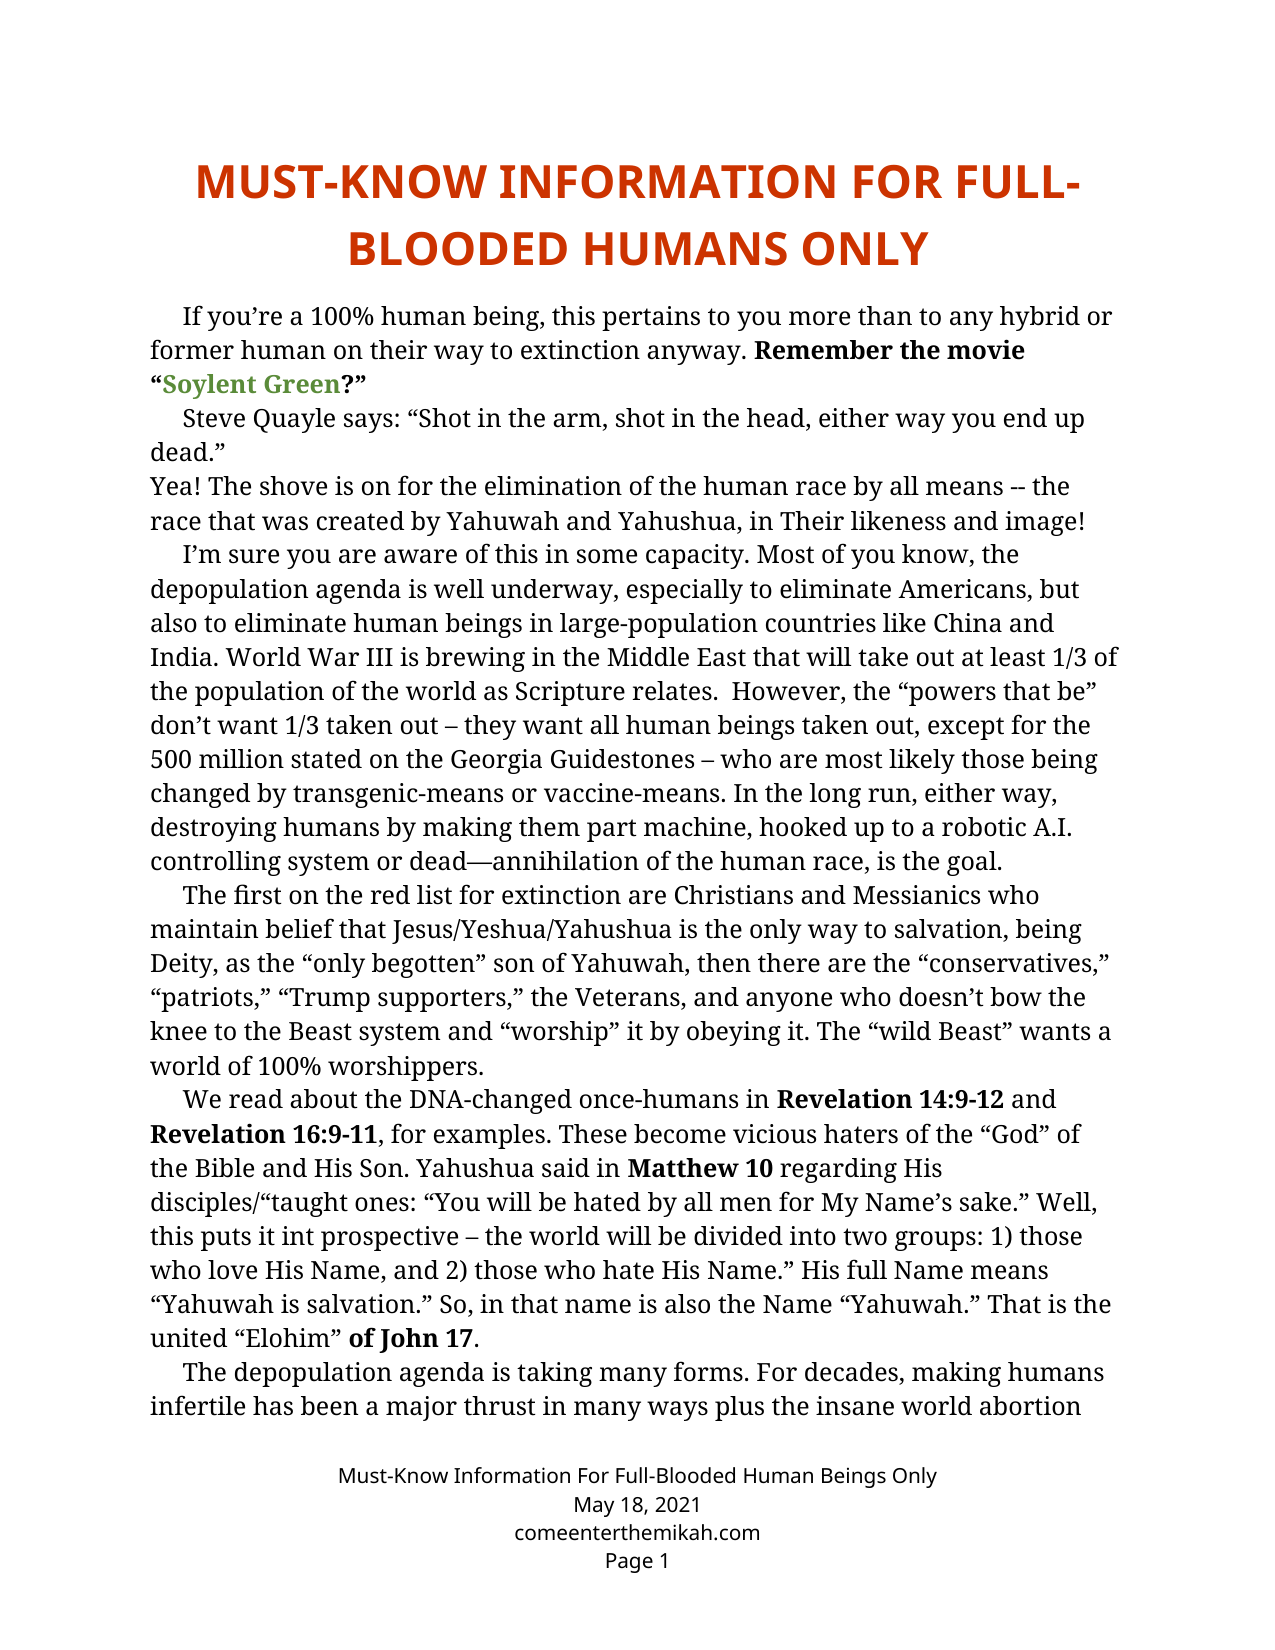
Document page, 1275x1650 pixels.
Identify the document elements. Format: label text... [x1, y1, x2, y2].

text I’m sure you are aware of this in some capacity. Most of you know, the depopulation agenda is well underway, especially to eliminate Americans, but also to eliminate human beings in large-population countries like China and India. World War III is brewing in the Middle East that will take out at least 1/3 of the population of the world as Scripture relates. However, the “powers that be” don’t want 1/3 taken out – they want all human beings taken out, except for the 500 million stated on the Georgia Guidestones – who are most likely those being changed by transgenic-means or vaccine-means. In the long run, either way, destroying humans by making them part machine, hooked up to a robotic A.I. controlling system or dead—annihilation of the human race, is the goal. [150, 537, 1125, 878]
text MUST-KNOW INFORMATION FOR FULL-BLOODED HUMANS ONLY [150, 150, 1125, 278]
text Yea! The shove is on for the elimination of the human race by all means -- the race that was created by Yahuwah and Yahushua, in Their likeness and image! [150, 469, 1125, 537]
text We read about the DNA-changed once-humans in Revelation 14:9-12 and Revelation 16:9-11, for examples. These become vicious haters of the “God” of the Bible and His Son. Yahushua said in Matthew 10 regarding His disciples/“taught ones: “You will be hated by all men for My Name’s sake.” Well, this puts it int prospective – the world will be divided into two groups: 1) those who love His Name, and 2) those who hate His Name.” His full Name means “Yahuwah is salvation.” So, in that name is also the Name “Yahuwah.” That is the united “Elohim” of John 17. [150, 1082, 1125, 1355]
text The first on the red list for extinction are Christians and Messianics who maintain belief that Jesus/Yeshua/Yahushua is the only way to salvation, being Deity, as the “only begotten” son of Yahuwah, then there are the “conservatives,” “patriots,” “Trump supporters,” the Veterans, and anyone who doesn’t bow the knee to the Beast system and “worship” it by obeying it. The “wild Beast” wants a world of 100% worshippers. [150, 878, 1125, 1082]
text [150, 1355, 1125, 1423]
text Steve Quayle says: “Shot in the arm, shot in the head, either way you end up dead.” [150, 401, 1125, 469]
text If you’re a 100% human being, this pertains to you more than to any hybrid or former human on their way to extinction anyway. Remember the movie “Soylent Green?” [150, 299, 1125, 401]
